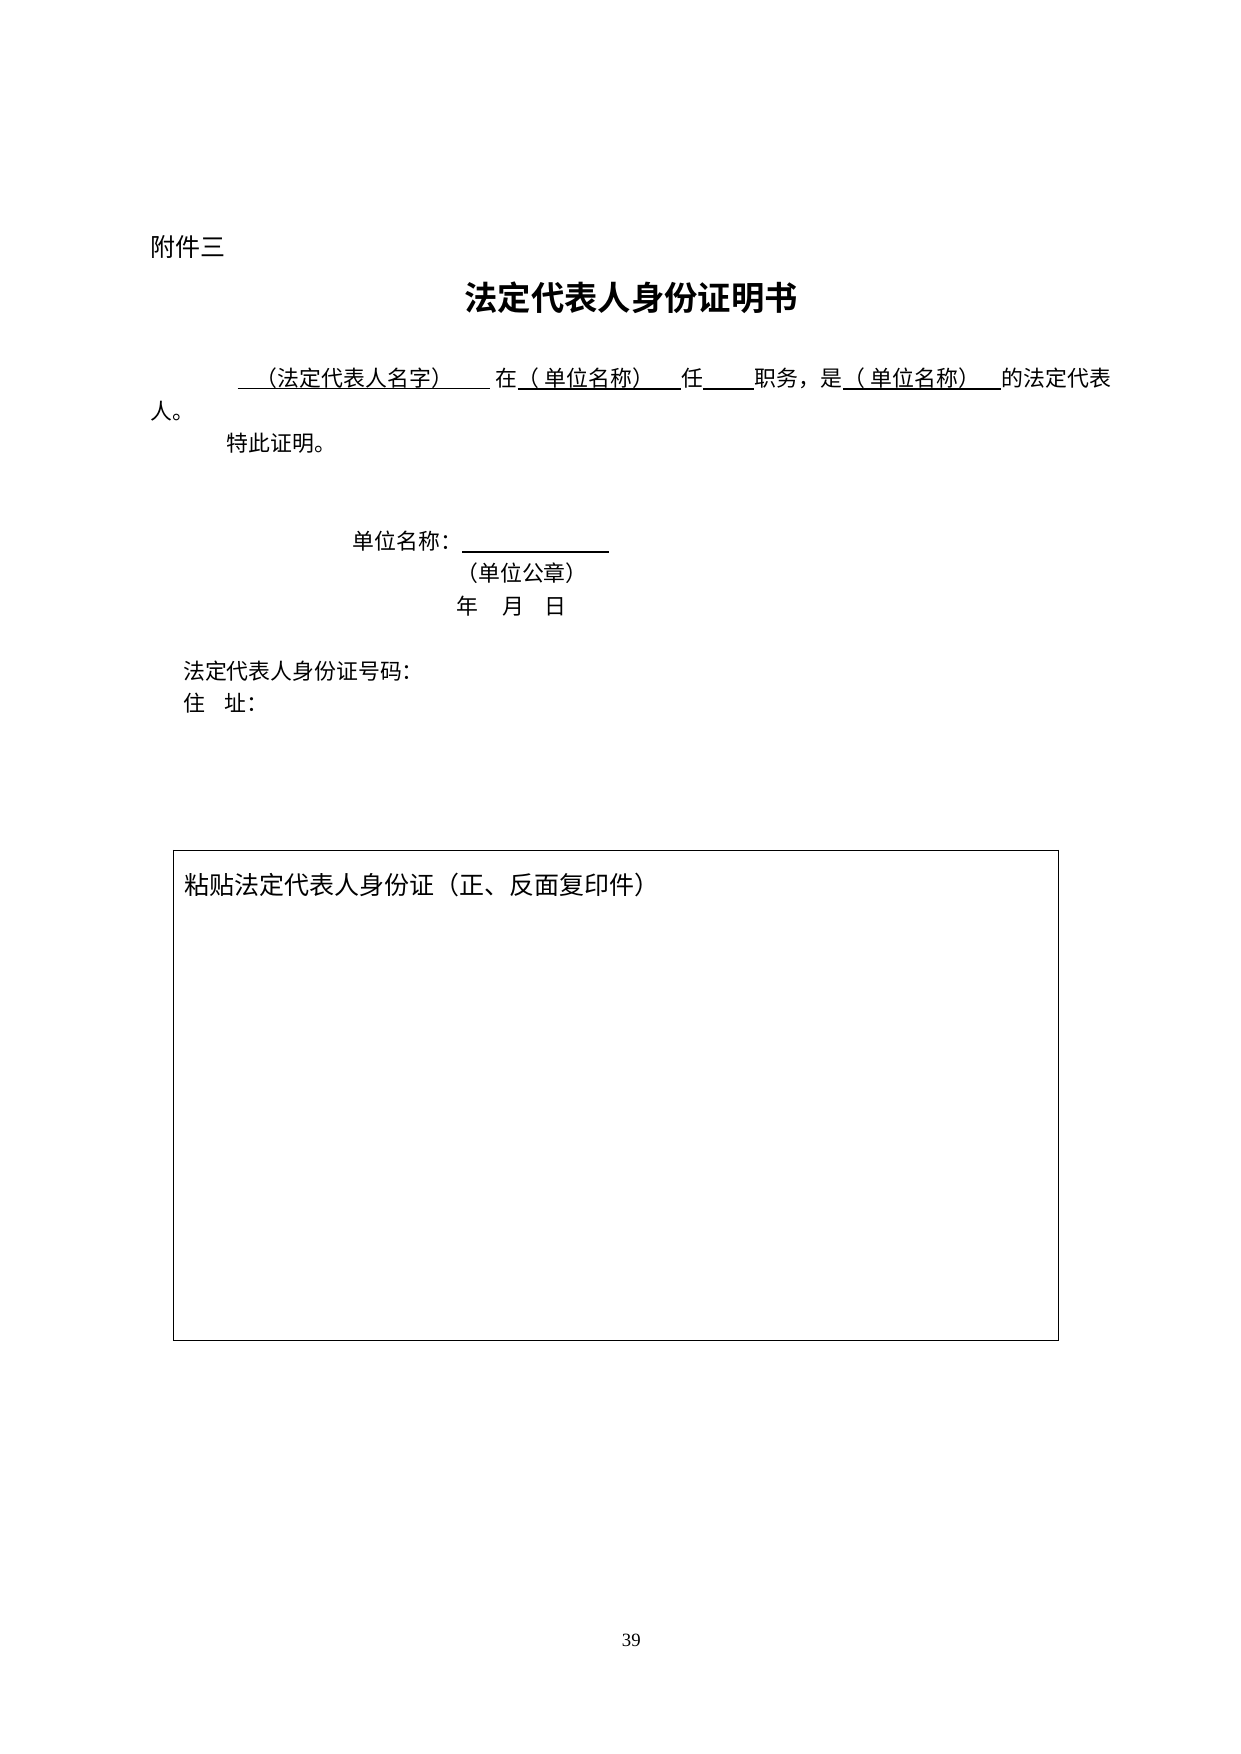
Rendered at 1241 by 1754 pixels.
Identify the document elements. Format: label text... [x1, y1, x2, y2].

text 单位名称： [150, 523, 1112, 556]
text 特此证明。 [150, 426, 1112, 458]
text 附件三 [150, 227, 1112, 263]
text 住 址： [150, 686, 1112, 718]
text （单位公章） [150, 556, 1112, 588]
text （法定代表人名字） 在（ 单位名称） 任 职务，是（ 单位名称） 的法定代表人。 [150, 361, 1112, 426]
text 年 月 日 [150, 588, 1112, 621]
text 法定代表人身份证号码： [150, 653, 1112, 686]
text 法定代表人身份证明书 [150, 263, 1112, 328]
table_header 粘贴法定代表人身份证（正、反面复印件） [174, 851, 1058, 1339]
